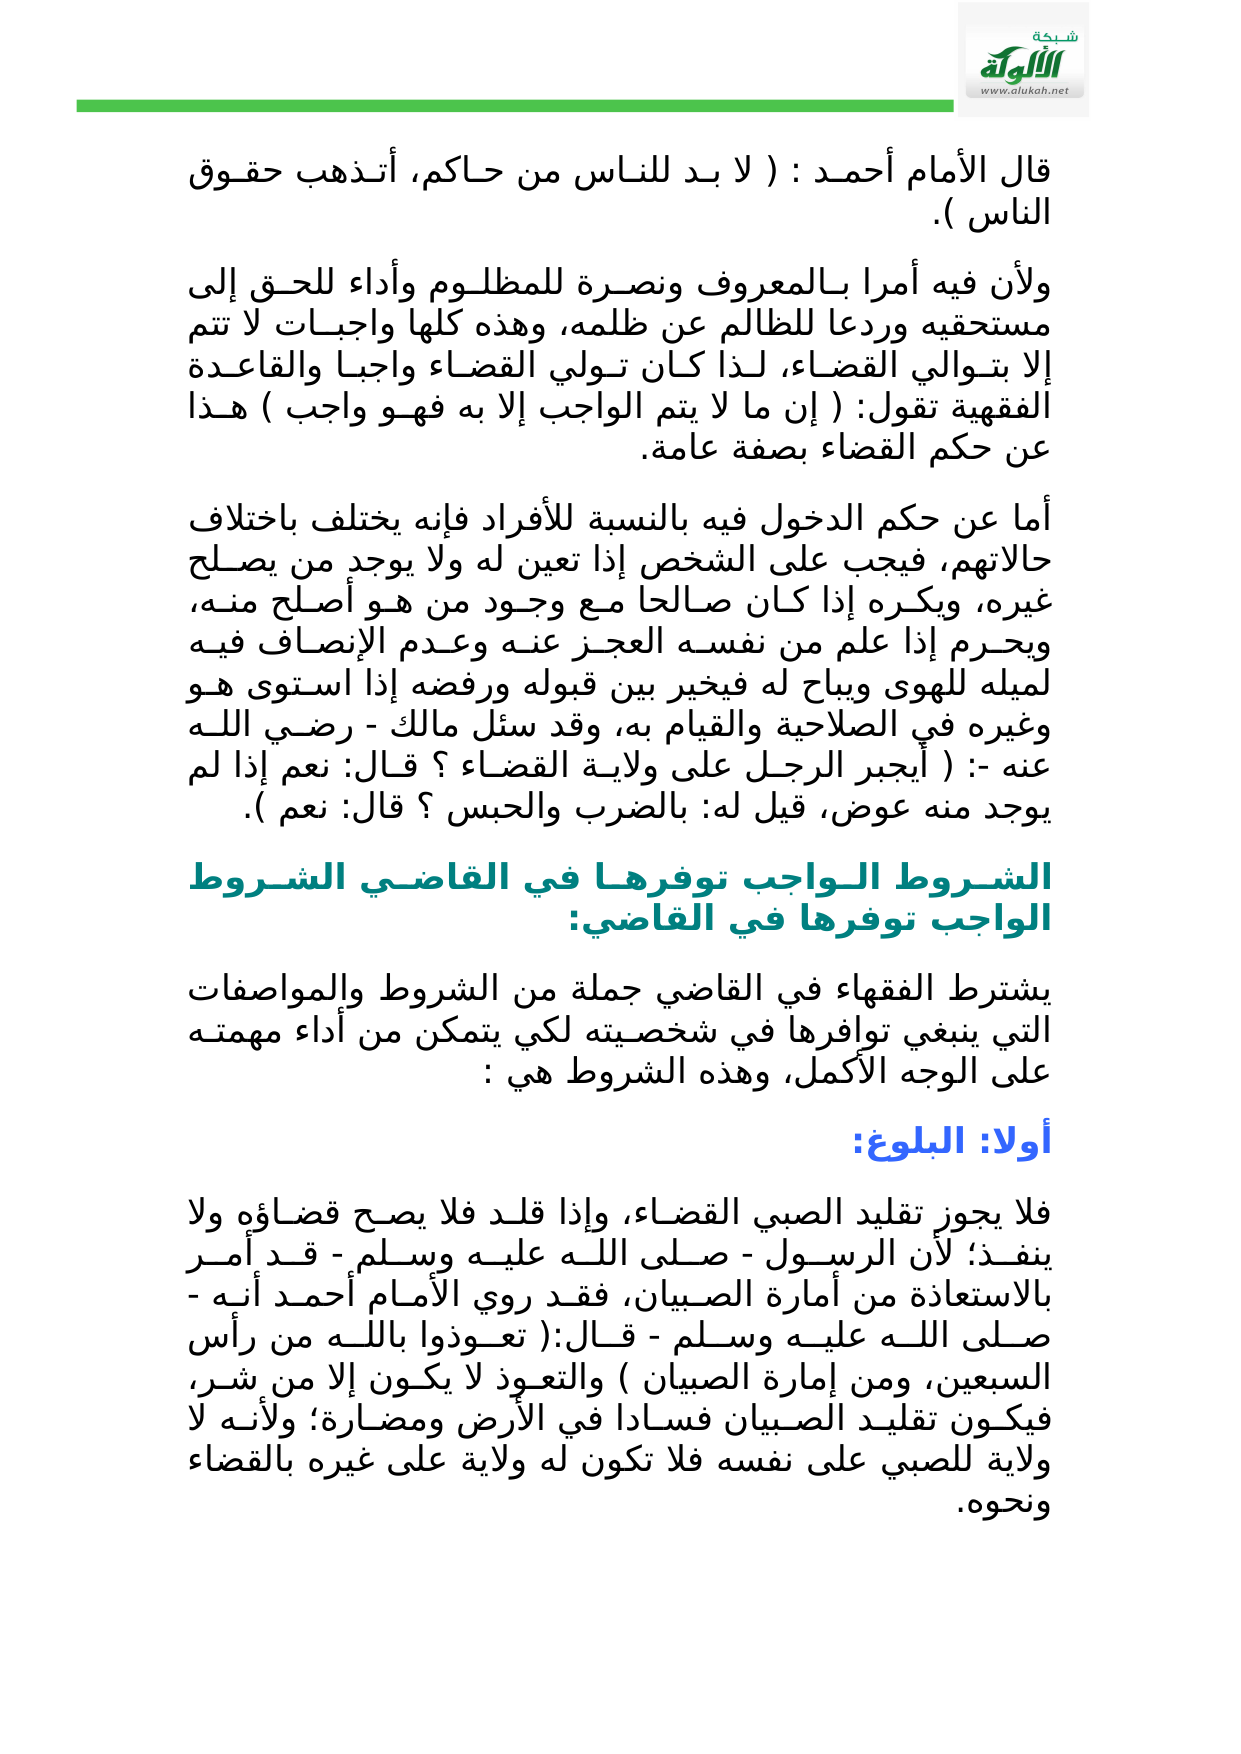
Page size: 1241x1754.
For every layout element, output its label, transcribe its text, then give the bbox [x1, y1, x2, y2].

text يشترط الفقهاء في القاضي جملة من الشروط والمواصفات التي ينبغي توافرها في شخصيته لكي يتمكن من أداء مهمته على الوجه الأكمل، وهذه الشروط هي : [187, 968, 1053, 1092]
text ولأن فيه أمرا بالمعروف ونصرة للمظلوم وأداء للحق إلى مستحقيه وردعا للظالم عن ظلمه، وهذه كلها واجبات لا تتم إلا بتوالي القضاء، لذا كان تولي القضاء واجبا والقاعدة الفقهية تقول: ( إن ما لا يتم الواجب إلا به فهو واجب ) هذا عن حكم القضاء بصفة عامة. [187, 262, 1053, 468]
text فلا يجوز تقليد الصبي القضاء، وإذا قلد فلا يصح قضاؤه ولا ينفذ؛ لأن الرسول - صلى الله عليه وسلم - قد أمر بالاستعاذة من أمارة الصبيان، فقد روي الأمام أحمد أنه - صلى الله عليه وسلم - قال:( تعوذوا بالله من رأس السبعين، ومن إمارة الصبيان ) والتعوذ لا يكون إلا من شر، فيكون تقليد الصبيان فسادا في الأرض ومضارة؛ ولأنه لا ولاية للصبي على نفسه فلا تكون له ولاية على غيره بالقضاء ونحوه. [187, 1191, 1053, 1521]
text أما عن حكم الدخول فيه بالنسبة للأفراد فإنه يختلف باختلاف حالاتهم، فيجب على الشخص إذا تعين له ولا يوجد من يصلح غيره، ويكره إذا كان صالحا مع وجود من هو أصلح منه، ويحرم إذا علم من نفسه العجز عنه وعدم الإنصاف فيه لميله للهوى ويباح له فيخير بين قبوله ورفضه إذا استوى هو وغيره في الصلاحية والقيام به، وقد سئل مالك - رضي الله عنه -: ( أيجبر الرجل على ولاية القضاء ؟ قال: نعم إذا لم يوجد منه عوض، قيل له: بالضرب والحبس ؟ قال: نعم ). [187, 497, 1053, 827]
text الشروط الواجب توفرها في القاضي الشروط الواجب توفرها في القاضي: [187, 856, 1053, 939]
text أولا: البلوغ: [187, 1121, 1053, 1162]
text قال الأمام أحمد : ( لا بد للناس من حاكم، أتذهب حقوق الناس ). [187, 150, 1053, 232]
